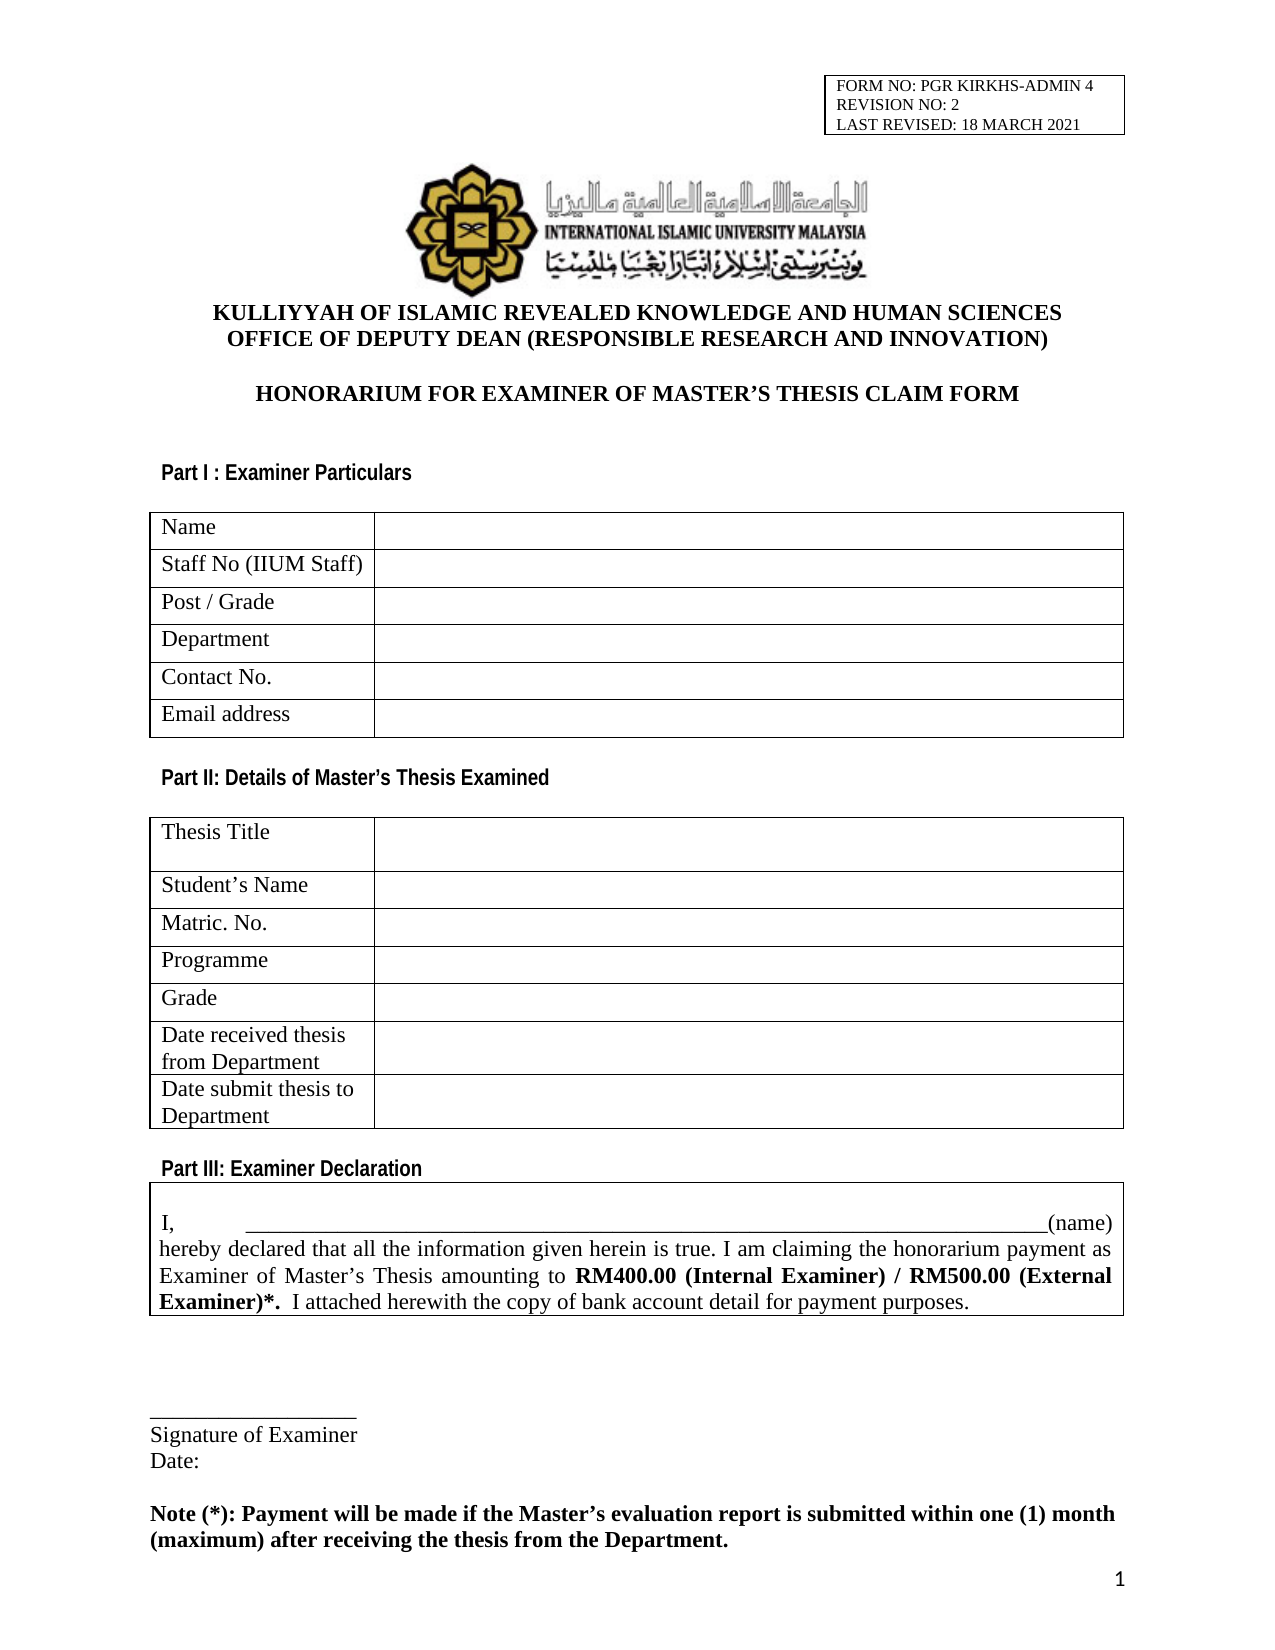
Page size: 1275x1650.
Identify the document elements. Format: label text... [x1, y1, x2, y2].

picture [403, 162, 872, 300]
table_cell Grade [151, 984, 374, 1021]
table_cell [375, 984, 1123, 1021]
table_cell [375, 663, 1123, 699]
table_cell [375, 700, 1123, 737]
text KULLIYYAH OF ISLAMIC REVEALED KNOWLEDGE AND HUMAN SCIENCES [150, 299, 1125, 326]
table_cell Staff No (IIUM Staff) [151, 550, 374, 587]
text Note (*): Payment will be made if the Master’s evaluation report is submitted within one (1) month (maximum) after receiving the thesis from the Department. [150, 1500, 1125, 1553]
table_cell Programme [151, 947, 374, 983]
text HONORARIUM FOR EXAMINER OF MASTER’S THESIS CLAIM FORM [150, 380, 1125, 406]
table_cell Contact No. [151, 663, 374, 699]
table_cell [375, 909, 1123, 946]
table_cell [375, 1022, 1123, 1074]
table_cell Thesis Title [151, 818, 374, 871]
text Signature of Examiner [150, 1421, 1125, 1447]
table_cell Date submit thesis to Department [151, 1075, 374, 1128]
table_cell Post / Grade [151, 588, 374, 624]
table_cell Student’s Name [151, 872, 374, 908]
table_cell Department [151, 625, 374, 662]
table_cell [375, 550, 1123, 587]
table_cell [375, 513, 1123, 549]
table_header Part II: Details of Master’s Thesis Examined [150, 764, 1124, 817]
table_cell Matric. No. [151, 909, 374, 946]
text __________________ [150, 1395, 1125, 1421]
table_cell [375, 818, 1123, 871]
table_header Part I : Examiner Particulars [150, 459, 1124, 512]
table_cell [375, 1075, 1123, 1128]
text Date: [150, 1447, 1125, 1474]
table_cell [375, 872, 1123, 908]
table_cell [375, 947, 1123, 983]
table_cell I, ______________________________________________________________________(name) hereby declared that all the information given herein is true. I am claiming the honorarium payment as Examiner of Master’s Thesis amounting to RM400.00 (Internal Examiner) / RM500.00 (External Examiner)*. I attached herewith the copy of bank account detail for payment purposes. [151, 1183, 1123, 1314]
table_cell [375, 625, 1123, 662]
text OFFICE OF DEPUTY DEAN (RESPONSIBLE RESEARCH AND INNOVATION) [150, 326, 1125, 380]
table_header Part III: Examiner Declaration [150, 1155, 1124, 1182]
table_cell Name [151, 513, 374, 549]
table_cell Date received thesis from Department [151, 1022, 374, 1074]
table_cell [375, 588, 1123, 624]
table_cell Email address [151, 700, 374, 737]
